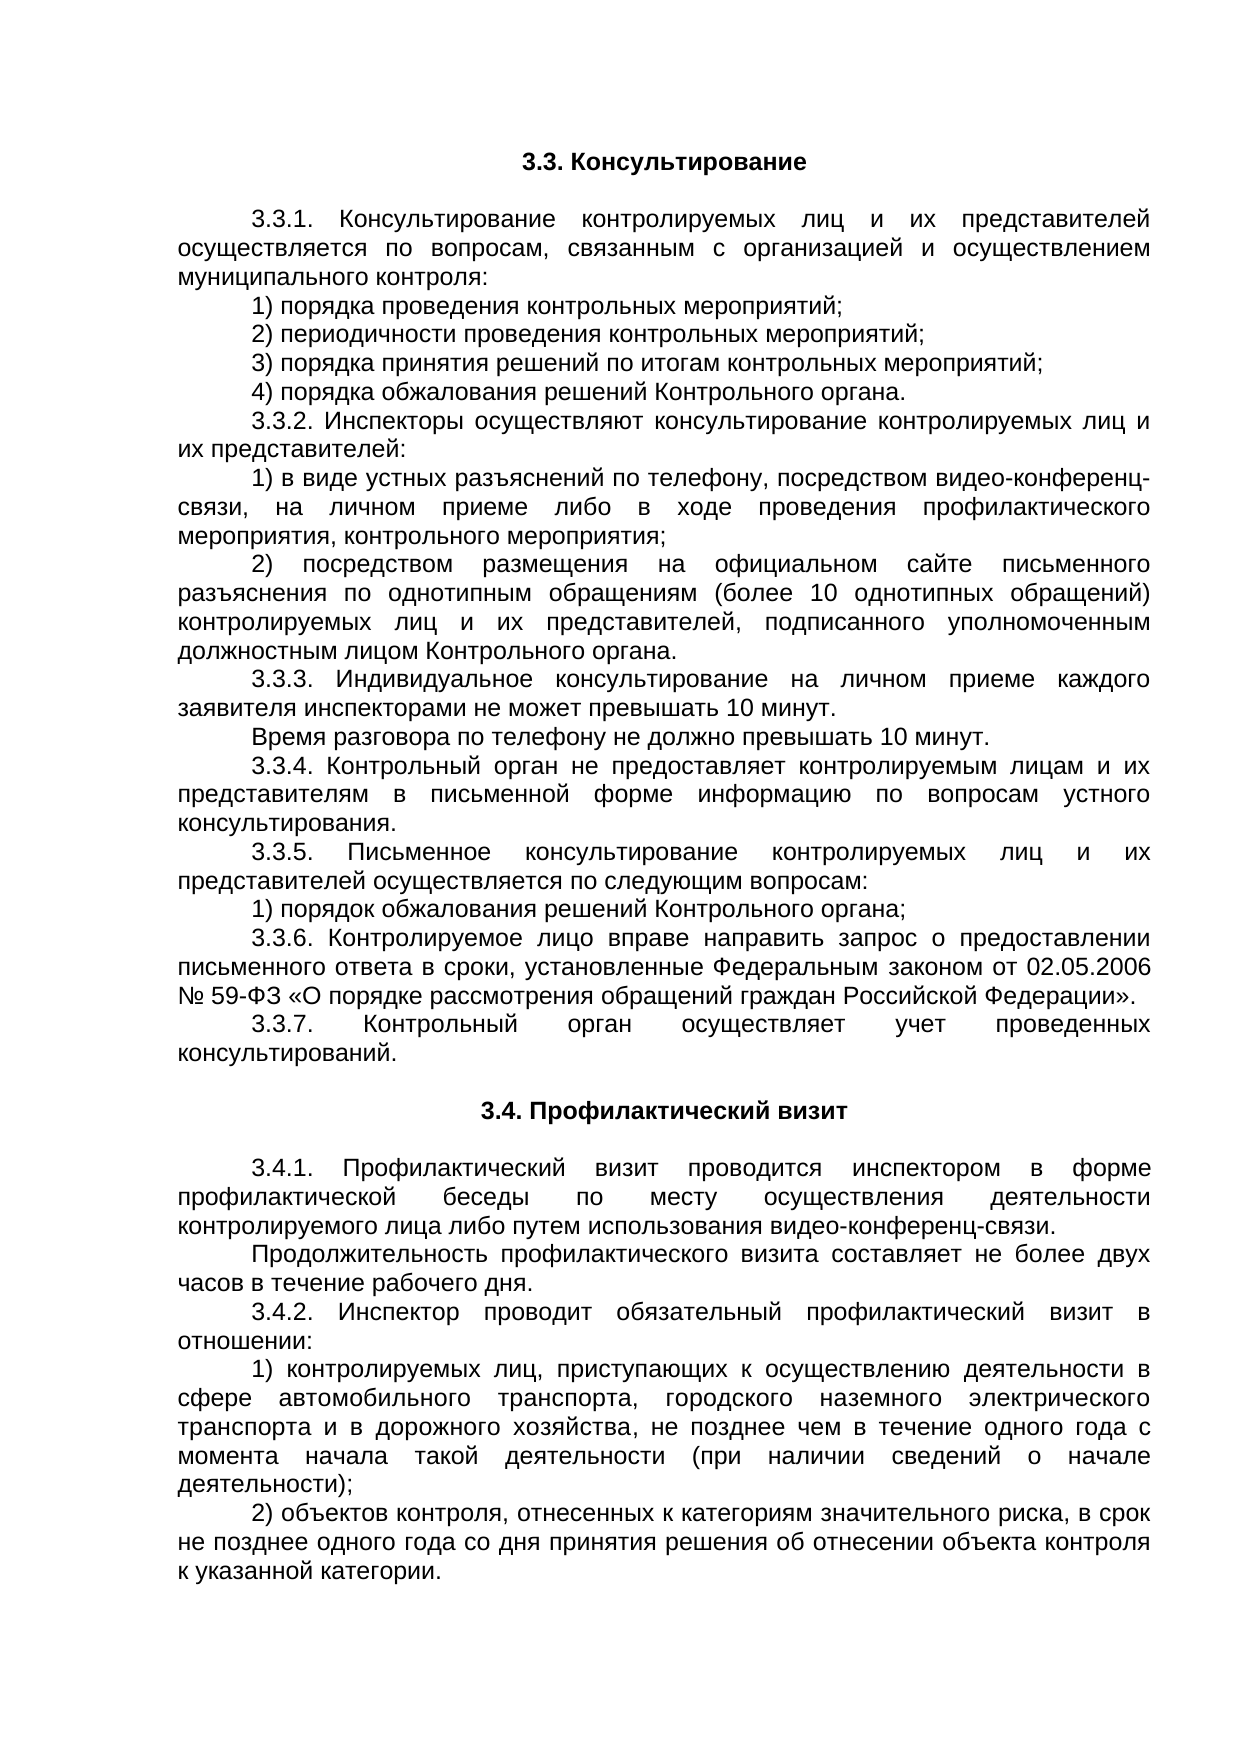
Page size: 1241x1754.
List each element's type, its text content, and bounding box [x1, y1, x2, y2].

text 1) порядка проведения контрольных мероприятий; [251, 291, 1152, 319]
text 3.3.3. Индивидуальное консультирование на личном приеме каждого заявителя инспекторами не может превышать 10 минут. [177, 664, 1152, 722]
text 3) порядка принятия решений по итогам контрольных мероприятий; [251, 348, 1152, 377]
text 2) объектов контроля, отнесенных к категориям значительного риска, в срок не позднее одного года со дня принятия решения об отнесении объекта контроля к указанной категории. [177, 1498, 1152, 1584]
text 4) порядка обжалования решений Контрольного органа. [251, 377, 1152, 406]
text 3.3.7. Контрольный орган осуществляет учет проведенных консультирований. [177, 1009, 1152, 1067]
text 3.3. Консультирование [177, 147, 1152, 176]
text 1) контролируемых лиц, приступающих к осуществлению деятельности в сфере автомобильного транспорта, городского наземного электрического транспорта и в дорожного хозяйства, не позднее чем в течение одного года с момента начала такой деятельности (при наличии сведений о начале деятельности); [177, 1354, 1152, 1498]
text 3.3.1. Консультирование контролируемых лиц и их представителей осуществляется по вопросам, связанным с организацией и осуществлением муниципального контроля: [177, 204, 1152, 291]
text 1) порядок обжалования решений Контрольного органа; [177, 894, 1152, 923]
text 3.3.6. Контролируемое лицо вправе направить запрос о предоставлении письменного ответа в сроки, установленные Федеральным законом от 02.05.2006 № 59-ФЗ «О порядке рассмотрения обращений граждан Российской Федерации». [177, 923, 1152, 1009]
text 3.3.4. Контрольный орган не предоставляет контролируемым лицам и их представителям в письменной форме информацию по вопросам устного консультирования. [177, 751, 1152, 837]
text 2) посредством размещения на официальном сайте письменного разъяснения по однотипным обращениям (более 10 однотипных обращений) контролируемых лиц и их представителей, подписанного уполномоченным должностным лицом Контрольного органа. [177, 549, 1152, 664]
text 2) периодичности проведения контрольных мероприятий; [251, 319, 1152, 348]
text 3.4. Профилактический визит [177, 1096, 1152, 1124]
text 3.4.1. Профилактический визит проводится инспектором в форме профилактической беседы по месту осуществления деятельности контролируемого лица либо путем использования видео-конференц-связи. [177, 1153, 1152, 1239]
text Время разговора по телефону не должно превышать 10 минут. [177, 722, 1152, 751]
text 3.3.5. Письменное консультирование контролируемых лиц и их представителей осуществляется по следующим вопросам: [177, 837, 1152, 894]
text 3.3.2. Инспекторы осуществляют консультирование контролируемых лиц и их представителей: [177, 406, 1152, 463]
text 1) в виде устных разъяснений по телефону, посредством видео-конференц-связи, на личном приеме либо в ходе проведения профилактического мероприятия, контрольного мероприятия; [177, 463, 1152, 549]
text Продолжительность профилактического визита составляет не более двух часов в течение рабочего дня. [177, 1239, 1152, 1297]
text 3.4.2. Инспектор проводит обязательный профилактический визит в отношении: [177, 1297, 1152, 1354]
